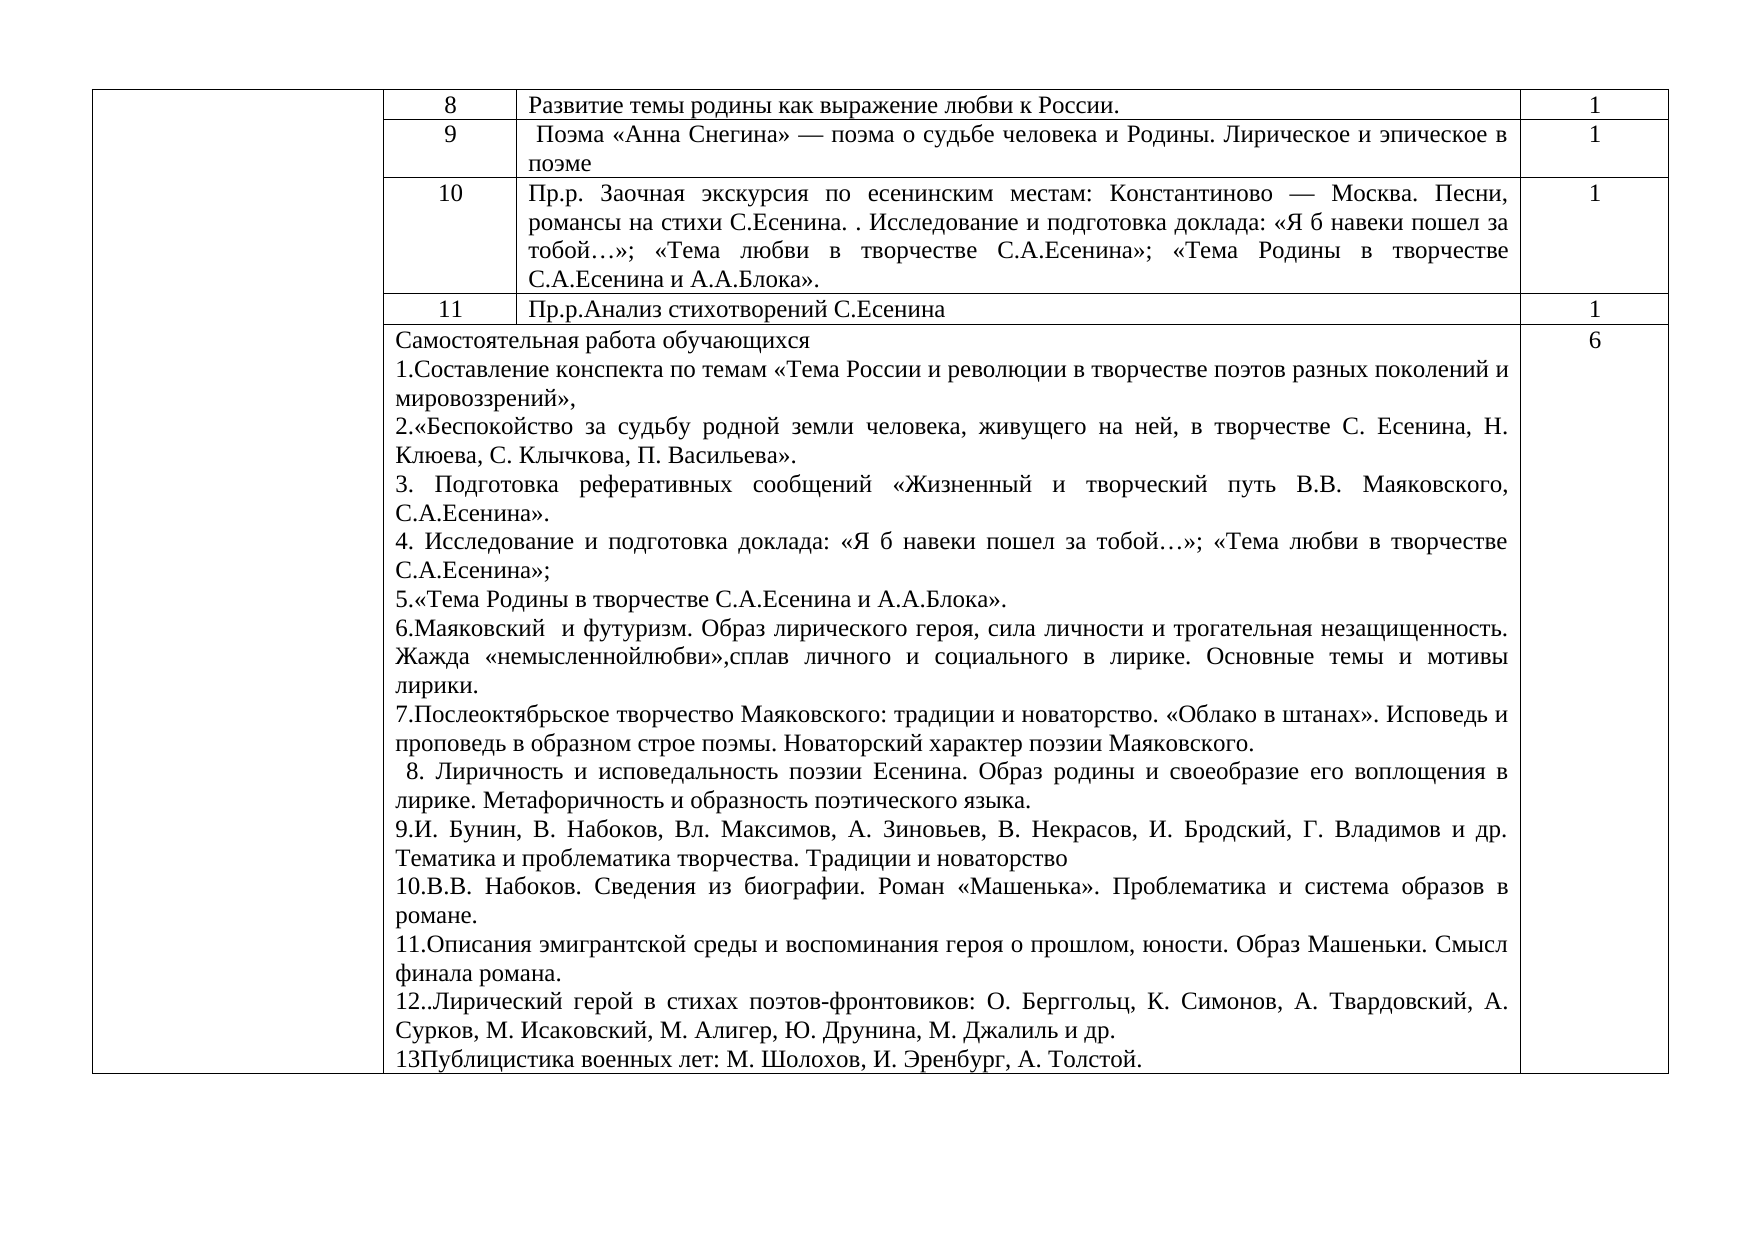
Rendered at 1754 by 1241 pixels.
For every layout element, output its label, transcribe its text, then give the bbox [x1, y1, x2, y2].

table_cell Пр.р. Заочная экскурсия по есенинским местам: Константиново — Москва. Песни, романсы на стихи С.Есенина. . Исследование и подготовка доклада: «Я б навеки пошел за тобой…»; «Тема любви в творчестве С.А.Есенина»; «Тема Родины в творчестве С.А.Есенина и А.А.Блока». [517, 178, 1520, 293]
table_cell 11 [384, 294, 516, 324]
table_cell 8 [384, 90, 516, 118]
table_cell Поэма «Анна Снегина» — поэма о судьбе человека и Родины. Лирическое и эпическое в поэме [517, 120, 1520, 177]
table_cell 1 [1521, 90, 1668, 118]
table_cell 6 [1521, 325, 1668, 1073]
table_cell Пр.р.Анализ стихотворений С.Есенина [517, 294, 1520, 324]
table_cell 9 [384, 120, 516, 177]
table_cell Развитие темы родины как выражение любви к России. [517, 90, 1520, 118]
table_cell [384, 325, 1520, 1073]
table_cell 1 [1521, 294, 1668, 324]
table_cell 1 [1521, 120, 1668, 177]
table_cell 1 [1521, 178, 1668, 293]
table_cell 10 [384, 178, 516, 293]
